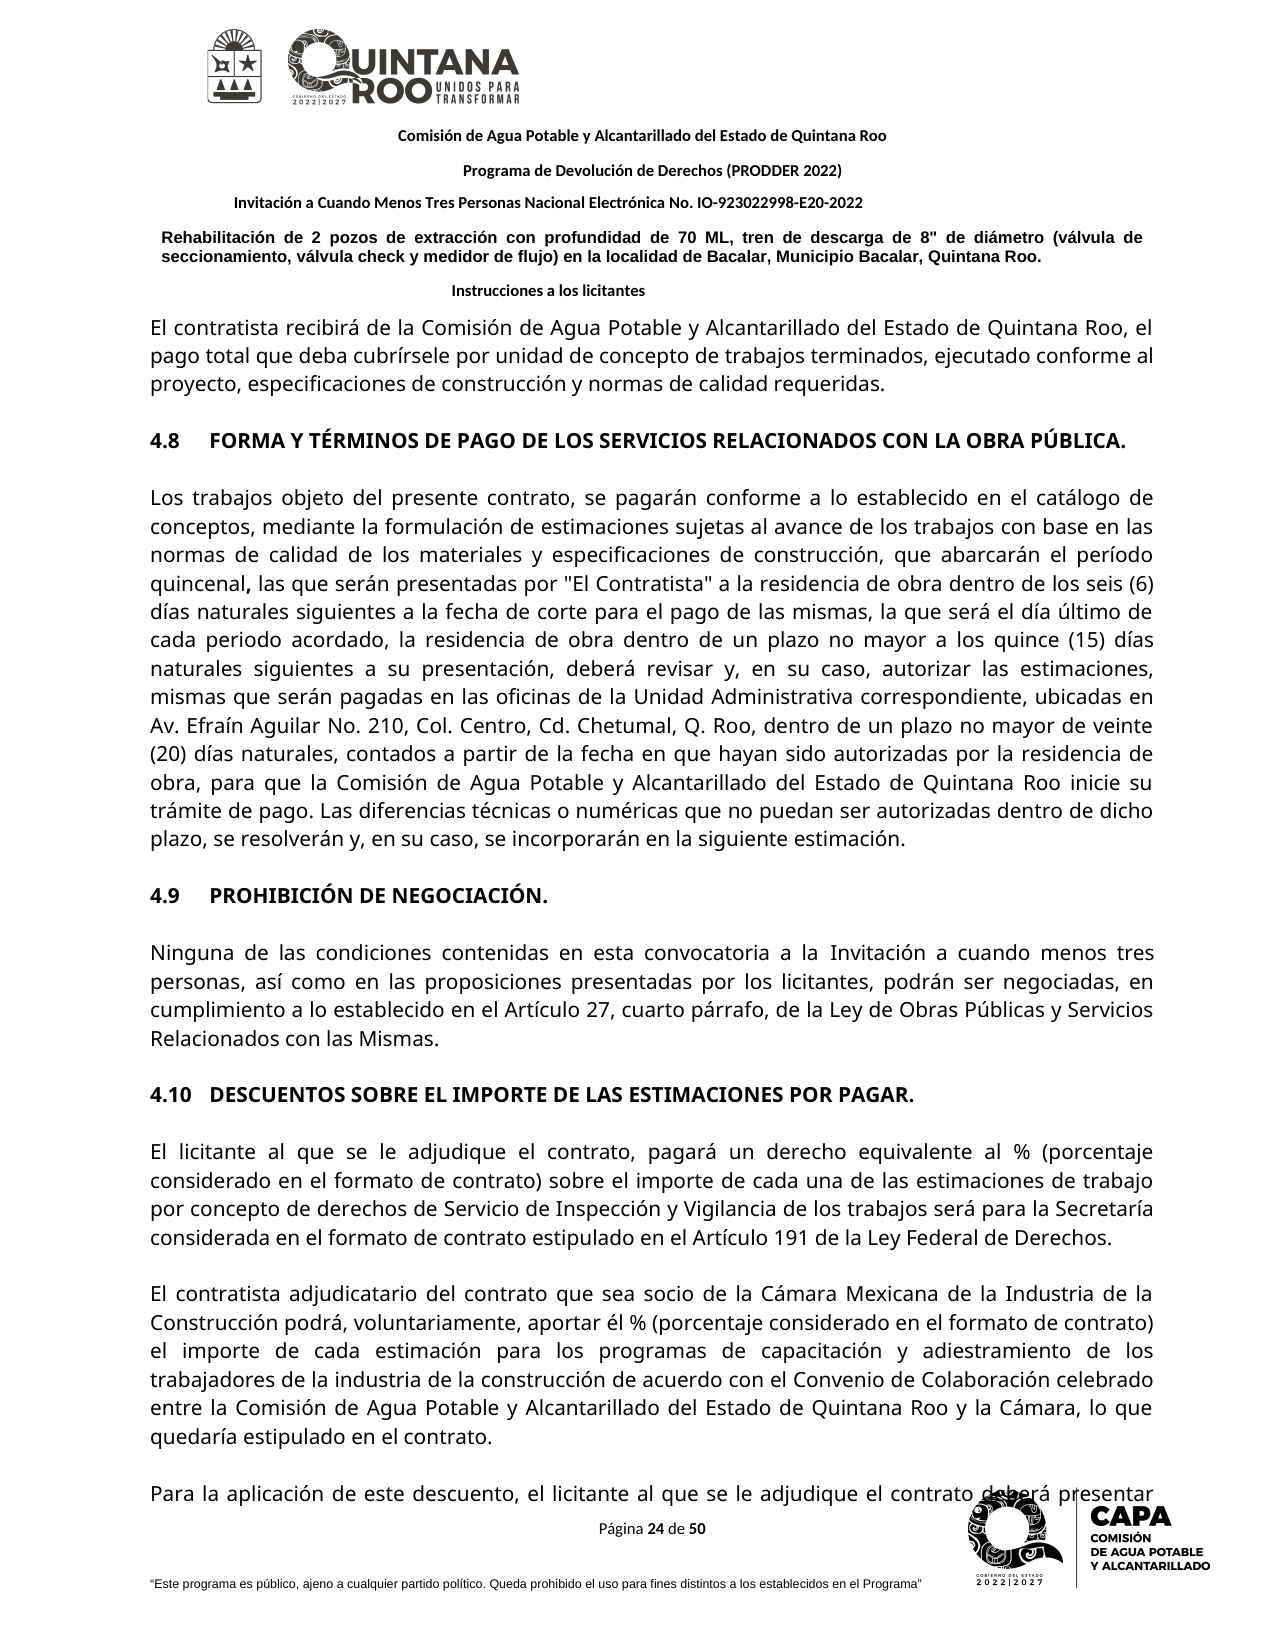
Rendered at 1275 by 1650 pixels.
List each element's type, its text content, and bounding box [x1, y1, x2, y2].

text 4.9 PROHIBICIÓN DE NEGOCIACIÓN. [150, 881, 1155, 910]
text El contratista recibirá de la Comisión de Agua Potable y Alcantarillado del Estado de Quintana Roo, el pago total que deba cubrírsele por unidad de concepto de trabajos terminados, ejecutado conforme al proyecto, especificaciones de construcción y normas de calidad requeridas. [150, 313, 1155, 398]
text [150, 1479, 1155, 1507]
text El licitante al que se le adjudique el contrato, pagará un derecho equivalente al % (porcentaje considerado en el formato de contrato) sobre el importe de cada una de las estimaciones de trabajo por concepto de derechos de Servicio de Inspección y Vigilancia de los trabajos será para la Secretaría considerada en el formato de contrato estipulado en el Artículo 191 de la Ley Federal de Derechos. [150, 1137, 1155, 1251]
picture [207, 29, 519, 105]
text 4.8 FORMA Y TÉRMINOS DE PAGO DE LOS SERVICIOS RELACIONADOS CON LA OBRA PÚBLICA. [150, 426, 1155, 455]
text Ninguna de las condiciones contenidas en esta convocatoria a la Invitación a cuando menos tres personas, así como en las proposiciones presentadas por los licitantes, podrán ser negociadas, en cumplimiento a lo establecido en el Artículo 27, cuarto párrafo, de la Ley de Obras Públicas y Servicios Relacionados con las Mismas. [150, 938, 1155, 1052]
text 4.10 DESCUENTOS SOBRE EL IMPORTE DE LAS ESTIMACIONES POR PAGAR. [150, 1081, 1155, 1109]
text Los trabajos objeto del presente contrato, se pagarán conforme a lo establecido en el catálogo de conceptos, mediante la formulación de estimaciones sujetas al avance de los trabajos con base en las normas de calidad de los materiales y especificaciones de construcción, que abarcarán el período quincenal, las que serán presentadas por "El Contratista" a la residencia de obra dentro de los seis (6) días naturales siguientes a la fecha de corte para el pago de las mismas, la que será el día último de cada periodo acordado, la residencia de obra dentro de un plazo no mayor a los quince (15) días naturales siguientes a su presentación, deberá revisar y, en su caso, autorizar las estimaciones, mismas que serán pagadas en las oficinas de la Unidad Administrativa correspondiente, ubicadas en Av. Efraín Aguilar No. 210, Col. Centro, Cd. Chetumal, Q. Roo, dentro de un plazo no mayor de veinte (20) días naturales, contados a partir de la fecha en que hayan sido autorizadas por la residencia de obra, para que la Comisión de Agua Potable y Alcantarillado del Estado de Quintana Roo inicie su trámite de pago. Las diferencias técnicas o numéricas que no puedan ser autorizadas dentro de dicho plazo, se resolverán y, en su caso, se incorporarán en la siguiente estimación. [150, 483, 1155, 853]
picture [946, 1458, 1226, 1616]
text El contratista adjudicatario del contrato que sea socio de la Cámara Mexicana de la Industria de la Construcción podrá, voluntariamente, aportar él % (porcentaje considerado en el formato de contrato) el importe de cada estimación para los programas de capacitación y adiestramiento de los trabajadores de la industria de la construcción de acuerdo con el Convenio de Colaboración celebrado entre la Comisión de Agua Potable y Alcantarillado del Estado de Quintana Roo y la Cámara, lo que quedaría estipulado en el contrato. [150, 1279, 1155, 1450]
